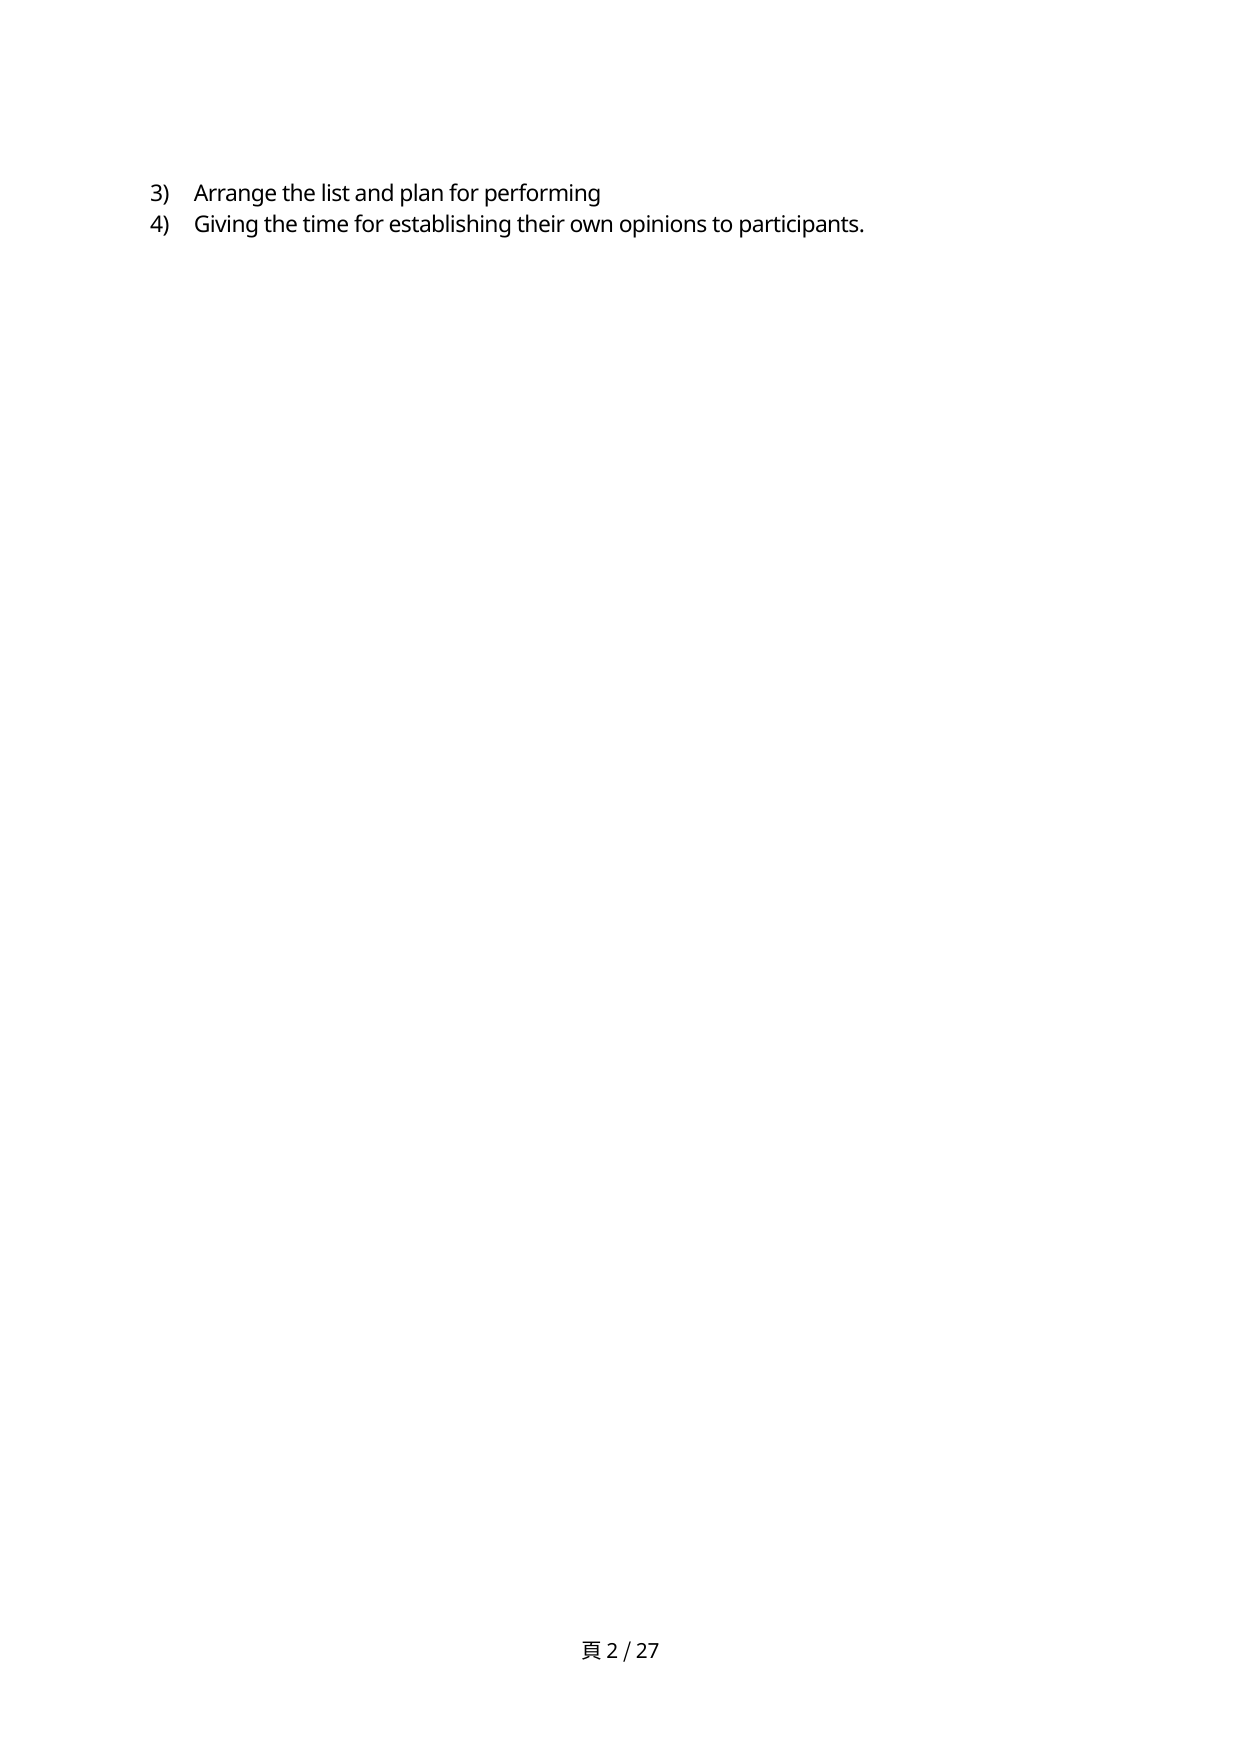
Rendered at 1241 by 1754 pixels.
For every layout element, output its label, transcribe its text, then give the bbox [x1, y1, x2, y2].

list Giving the time for establishing their own opinions to participants. [150, 208, 1090, 240]
list Arrange the list and plan for performing [150, 177, 1090, 208]
